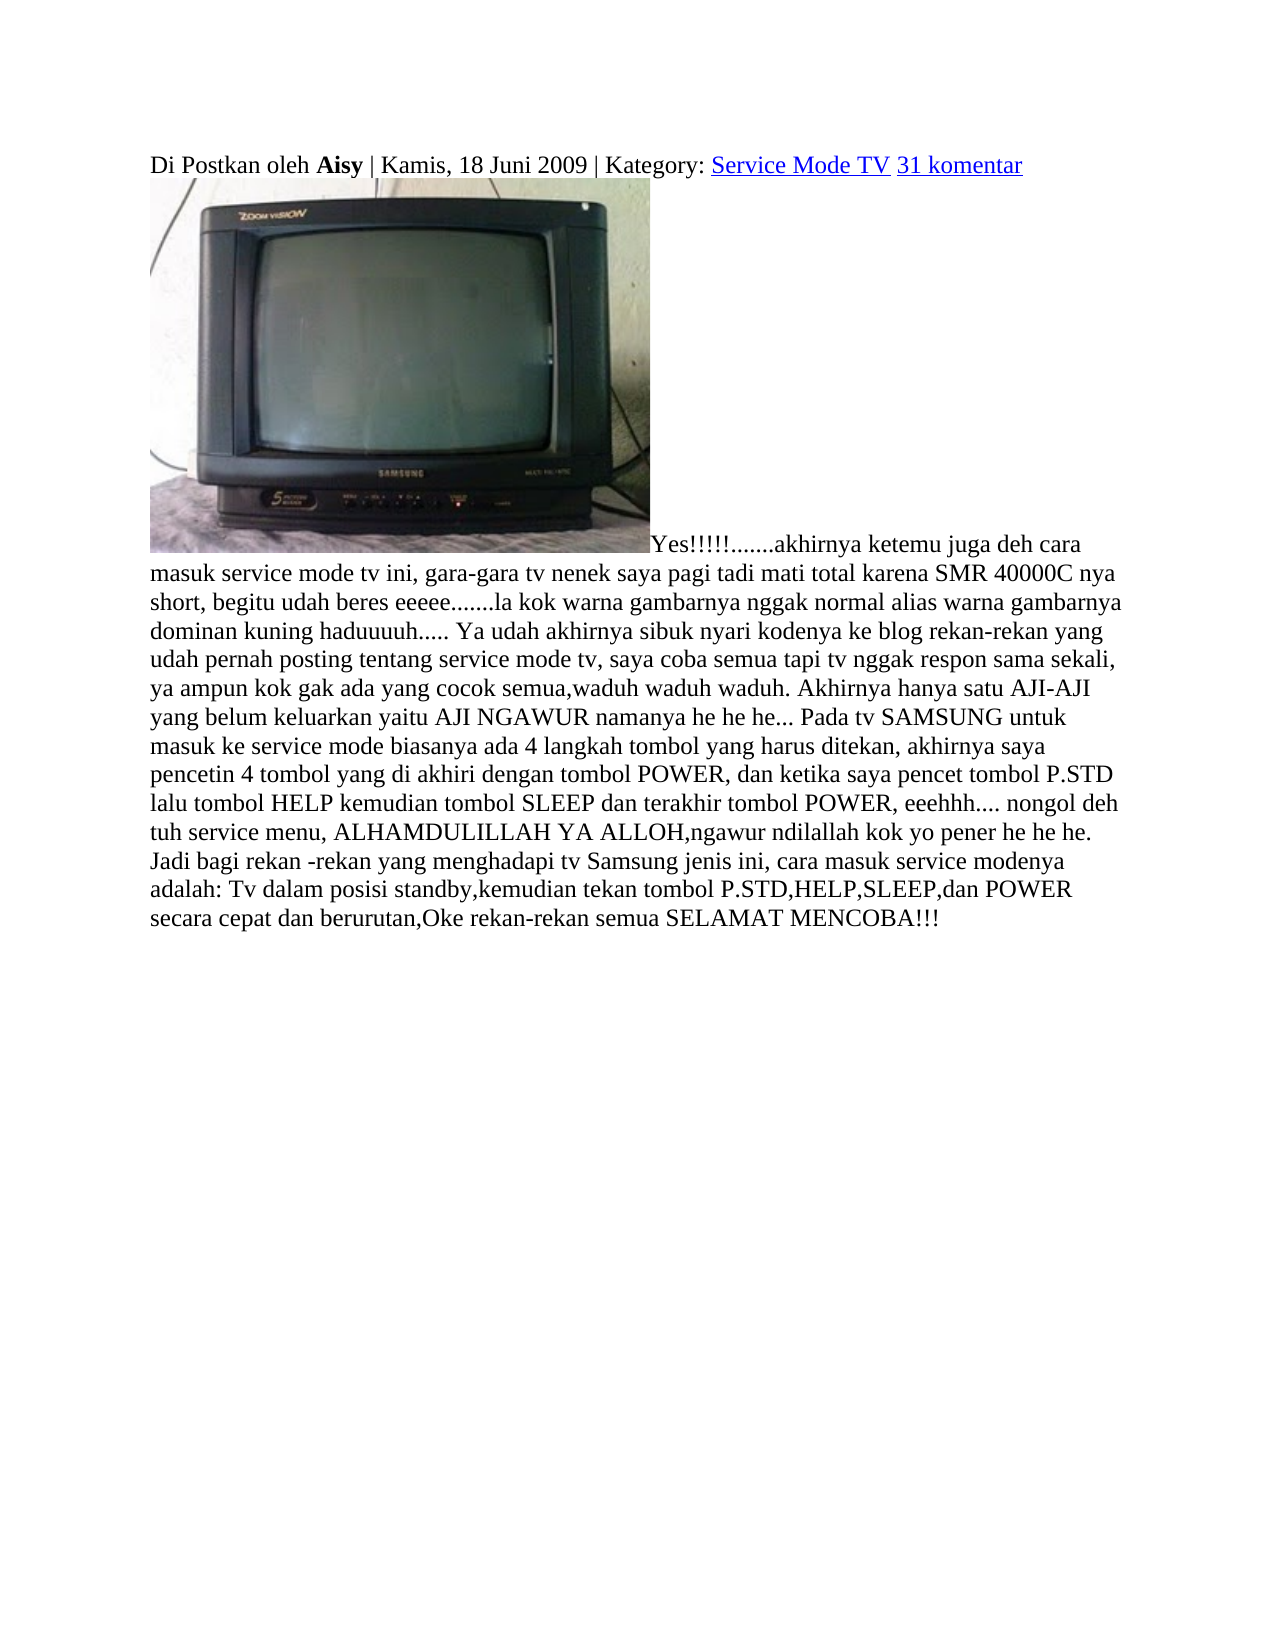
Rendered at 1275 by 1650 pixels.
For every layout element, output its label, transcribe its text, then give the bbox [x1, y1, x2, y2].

picture [150, 178, 650, 553]
text Di Postkan oleh Aisy | Kamis, 18 Juni 2009 | Kategory: Service Mode TV 31 komentar [150, 150, 1125, 179]
